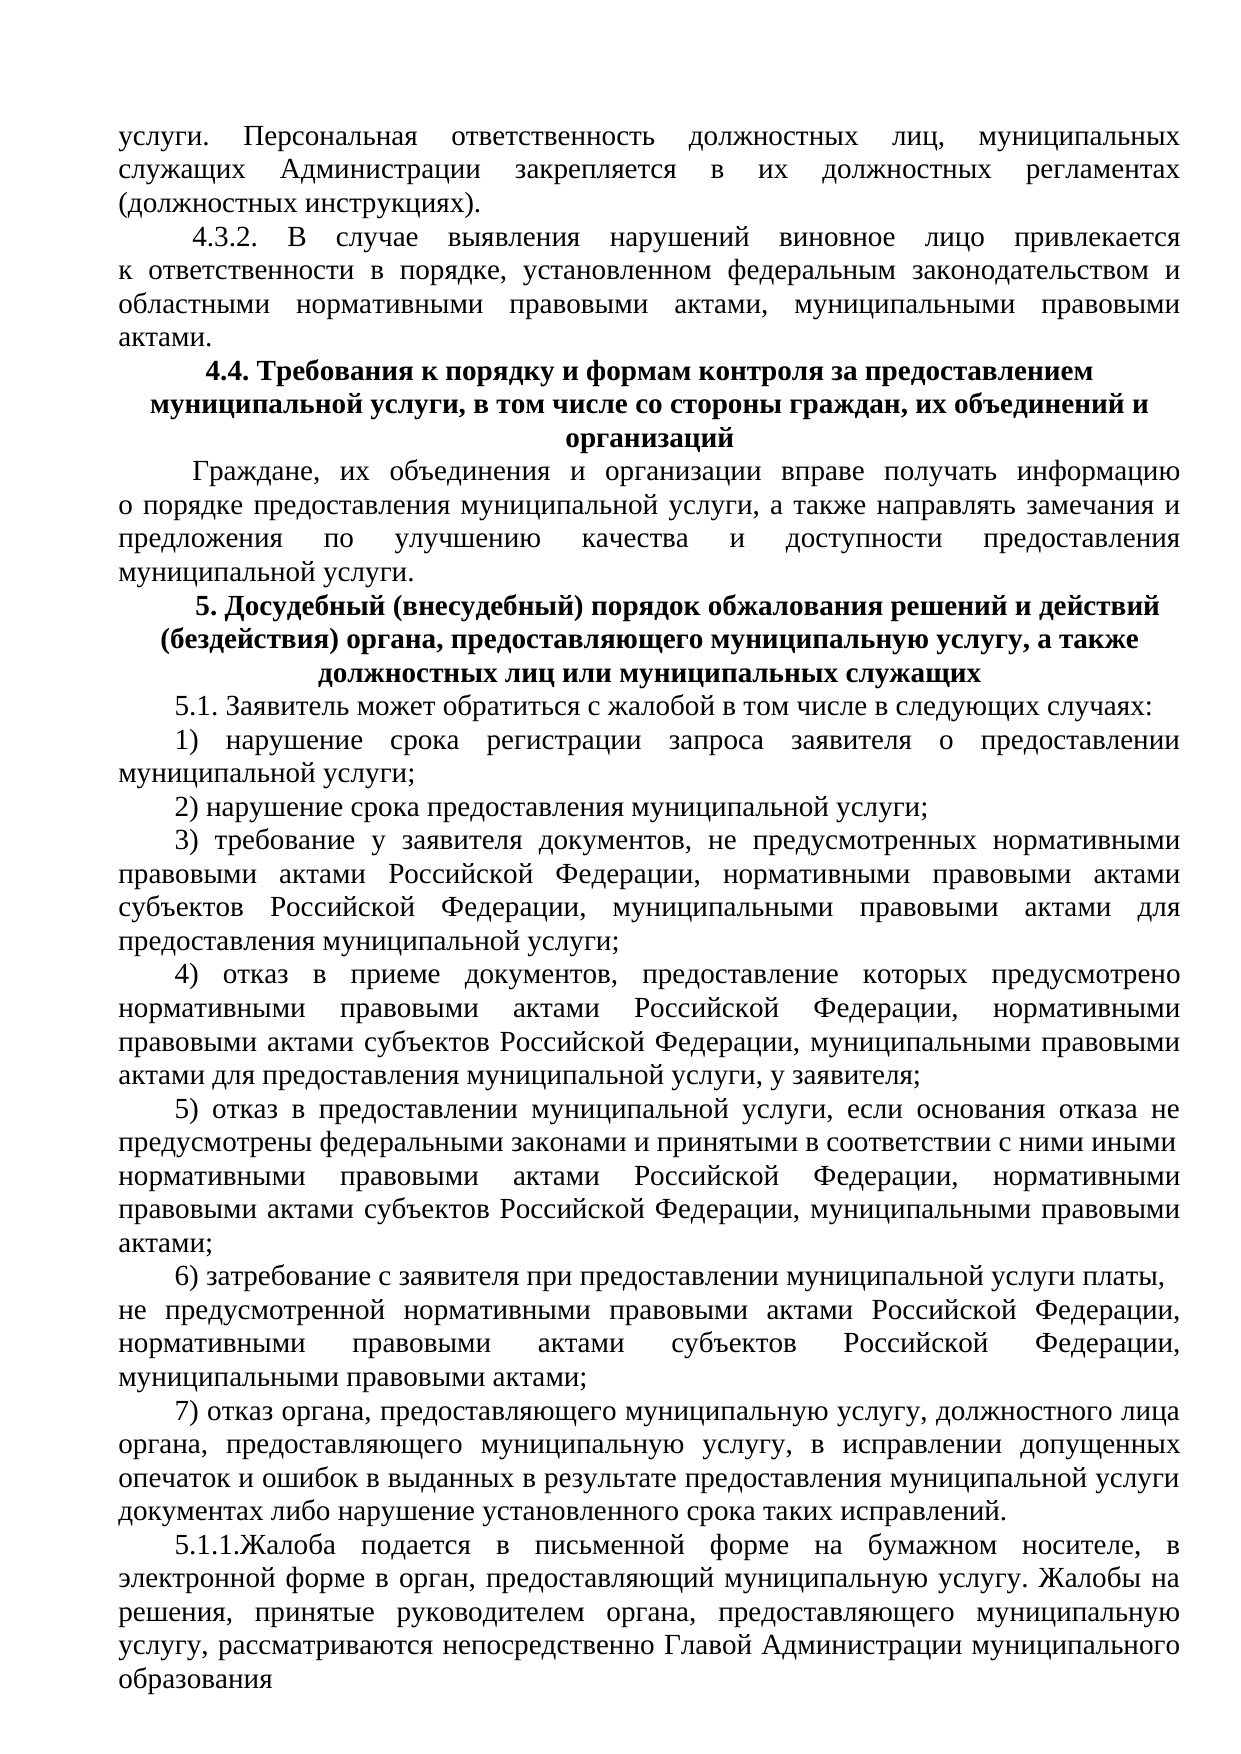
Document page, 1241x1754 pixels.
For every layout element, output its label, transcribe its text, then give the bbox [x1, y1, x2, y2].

text Граждане, их объединения и организации вправе получать информацию о порядке предоставления муниципальной услуги, а также направлять замечания и предложения по улучшению качества и доступности предоставления муниципальной услуги. [118, 453, 1181, 588]
text 5.1.1.Жалоба подается в письменной форме на бумажном носителе, в электронной форме в орган, предоставляющий муниципальную услугу. Жалобы на решения, принятые руководителем органа, предоставляющего муниципальную услугу, рассматриваются непосредственно Главой Администрации муниципального образования [118, 1527, 1181, 1694]
text 1) нарушение срока регистрации запроса заявителя о предоставлении муниципальной услуги; [118, 722, 1181, 789]
text 6) затребование с заявителя при предоставлении муниципальной услуги платы, [118, 1258, 1181, 1292]
text 5) отказ в предоставлении муниципальной услуги, если основания отказа не предусмотрены федеральными законами и принятыми в соответствии с ними иными [118, 1091, 1181, 1158]
text нормативными правовыми актами Российской Федерации, нормативными правовыми актами субъектов Российской Федерации, муниципальными правовыми актами; [118, 1158, 1181, 1258]
text не предусмотренной нормативными правовыми актами Российской Федерации, нормативными правовыми актами субъектов Российской Федерации, муниципальными правовыми актами; [118, 1292, 1181, 1393]
text 4) отказ в приеме документов, предоставление которых предусмотрено нормативными правовыми актами Российской Федерации, нормативными правовыми актами субъектов Российской Федерации, муниципальными правовыми актами для предоставления муниципальной услуги, у заявителя; [118, 957, 1181, 1091]
text 5. Досудебный (внесудебный) порядок обжалования решений и действий (бездействия) органа, предоставляющего муниципальную услугу, а также должностных лиц или муниципальных служащих [118, 588, 1181, 688]
text 2) нарушение срока предоставления муниципальной услуги; [118, 789, 1181, 822]
text 3) требование у заявителя документов, не предусмотренных нормативными правовыми актами Российской Федерации, нормативными правовыми актами субъектов Российской Федерации, муниципальными правовыми актами для предоставления муниципальной услуги; [118, 822, 1181, 957]
text 4.4. Требования к порядку и формам контроля за предоставлением муниципальной услуги, в том числе со стороны граждан, их объединений и организаций [118, 353, 1181, 453]
text 4.3.2. В случае выявления нарушений виновное лицо привлекается к ответственности в порядке, установленном федеральным законодательством и областными нормативными правовыми актами, муниципальными правовыми актами. [118, 219, 1181, 353]
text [118, 118, 1181, 219]
text 7) отказ органа, предоставляющего муниципальную услугу, должностного лица органа, предоставляющего муниципальную услугу, в исправлении допущенных опечаток и ошибок в выданных в результате предоставления муниципальной услуги документах либо нарушение установленного срока таких исправлений. [118, 1393, 1181, 1527]
text 5.1. Заявитель может обратиться с жалобой в том числе в следующих случаях: [118, 688, 1181, 722]
